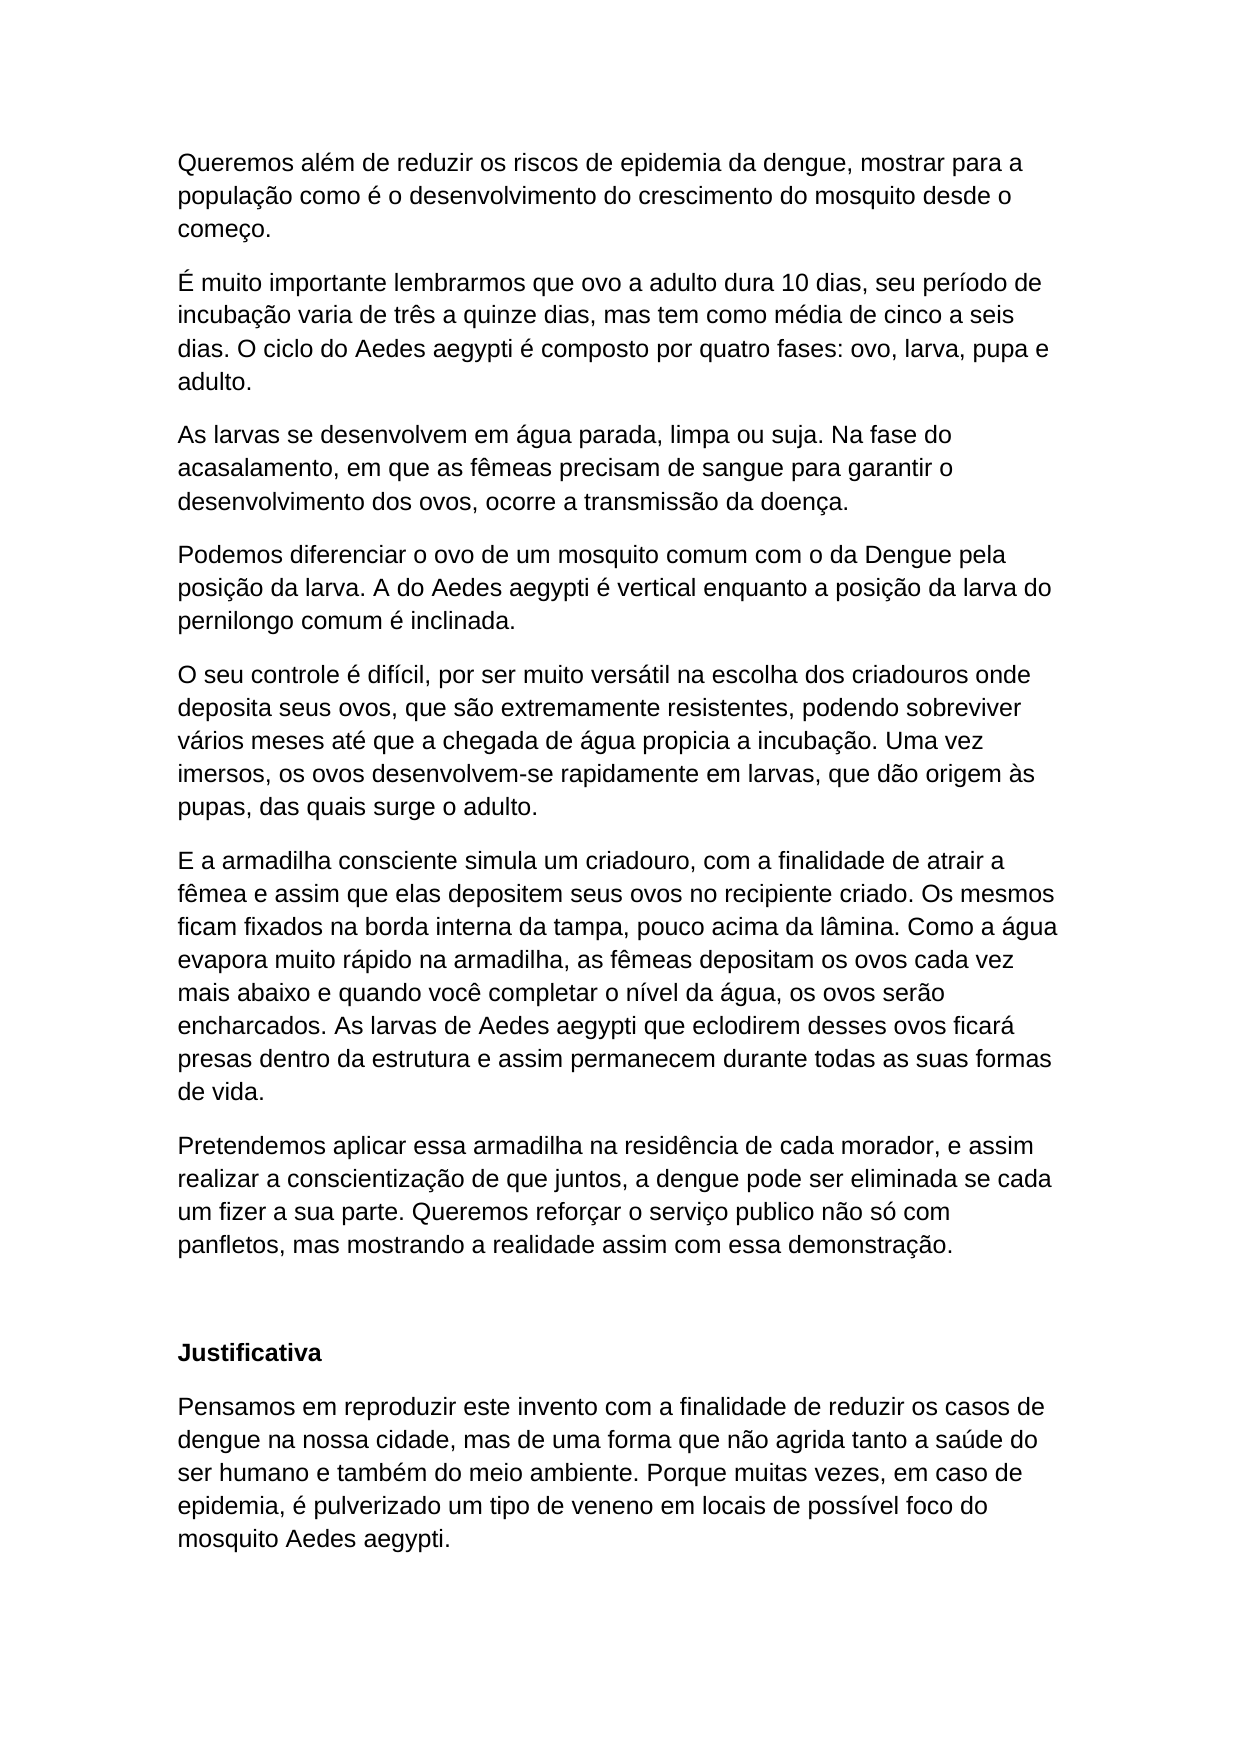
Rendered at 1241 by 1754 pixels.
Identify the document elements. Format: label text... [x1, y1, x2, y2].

text E a armadilha consciente simula um criadouro, com a finalidade de atrair a fêmea e assim que elas depositem seus ovos no recipiente criado. Os mesmos ficam fixados na borda interna da tampa, pouco acima da lâmina. Como a água evapora muito rápido na armadilha, as fêmeas depositam os ovos cada vez mais abaixo e quando você completar o nível da água, os ovos serão encharcados. As larvas de Aedes aegypti que eclodirem desses ovos ficará presas dentro da estrutura e assim permanecem durante todas as suas formas de vida. [177, 846, 1063, 1106]
text Pensamos em reproduzir este invento com a finalidade de reduzir os casos de dengue na nossa cidade, mas de uma forma que não agrida tanto a saúde do ser humano e também do meio ambiente. Porque muitas vezes, em caso de epidemia, é pulverizado um tipo de veneno em locais de possível foco do mosquito Aedes aegypti. [177, 1392, 1063, 1553]
text As larvas se desenvolvem em água parada, limpa ou suja. Na fase do acasalamento, em que as fêmeas precisam de sangue para garantir o desenvolvimento dos ovos, ocorre a transmissão da doença. [177, 420, 1063, 515]
text O seu controle é difícil, por ser muito versátil na escolha dos criadouros onde deposita seus ovos, que são extremamente resistentes, podendo sobreviver vários meses até que a chegada de água propicia a incubação. Uma vez imersos, os ovos desenvolvem-se rapidamente em larvas, que dão origem às pupas, das quais surge o adulto. [177, 660, 1063, 821]
text É muito importante lembrarmos que ovo a adulto dura 10 dias, seu período de incubação varia de três a quinze dias, mas tem como média de cinco a seis dias. O ciclo do Aedes aegypti é composto por quatro fases: ovo, larva, pupa e adulto. [177, 267, 1063, 395]
text Podemos diferenciar o ovo de um mosquito comum com o da Dengue pela posição da larva. A do Aedes aegypti é vertical enquanto a posição da larva do pernilongo comum é inclinada. [177, 540, 1063, 635]
text Pretendemos aplicar essa armadilha na residência de cada morador, e assim realizar a conscientização de que juntos, a dengue pode ser eliminada se cada um fizer a sua parte. Queremos reforçar o serviço publico não só com panfletos, mas mostrando a realidade assim com essa demonstração. [177, 1131, 1063, 1259]
text Justificativa [177, 1338, 1063, 1367]
text Queremos além de reduzir os riscos de epidemia da dengue, mostrar para a população como é o desenvolvimento do crescimento do mosquito desde o começo. [177, 148, 1063, 242]
